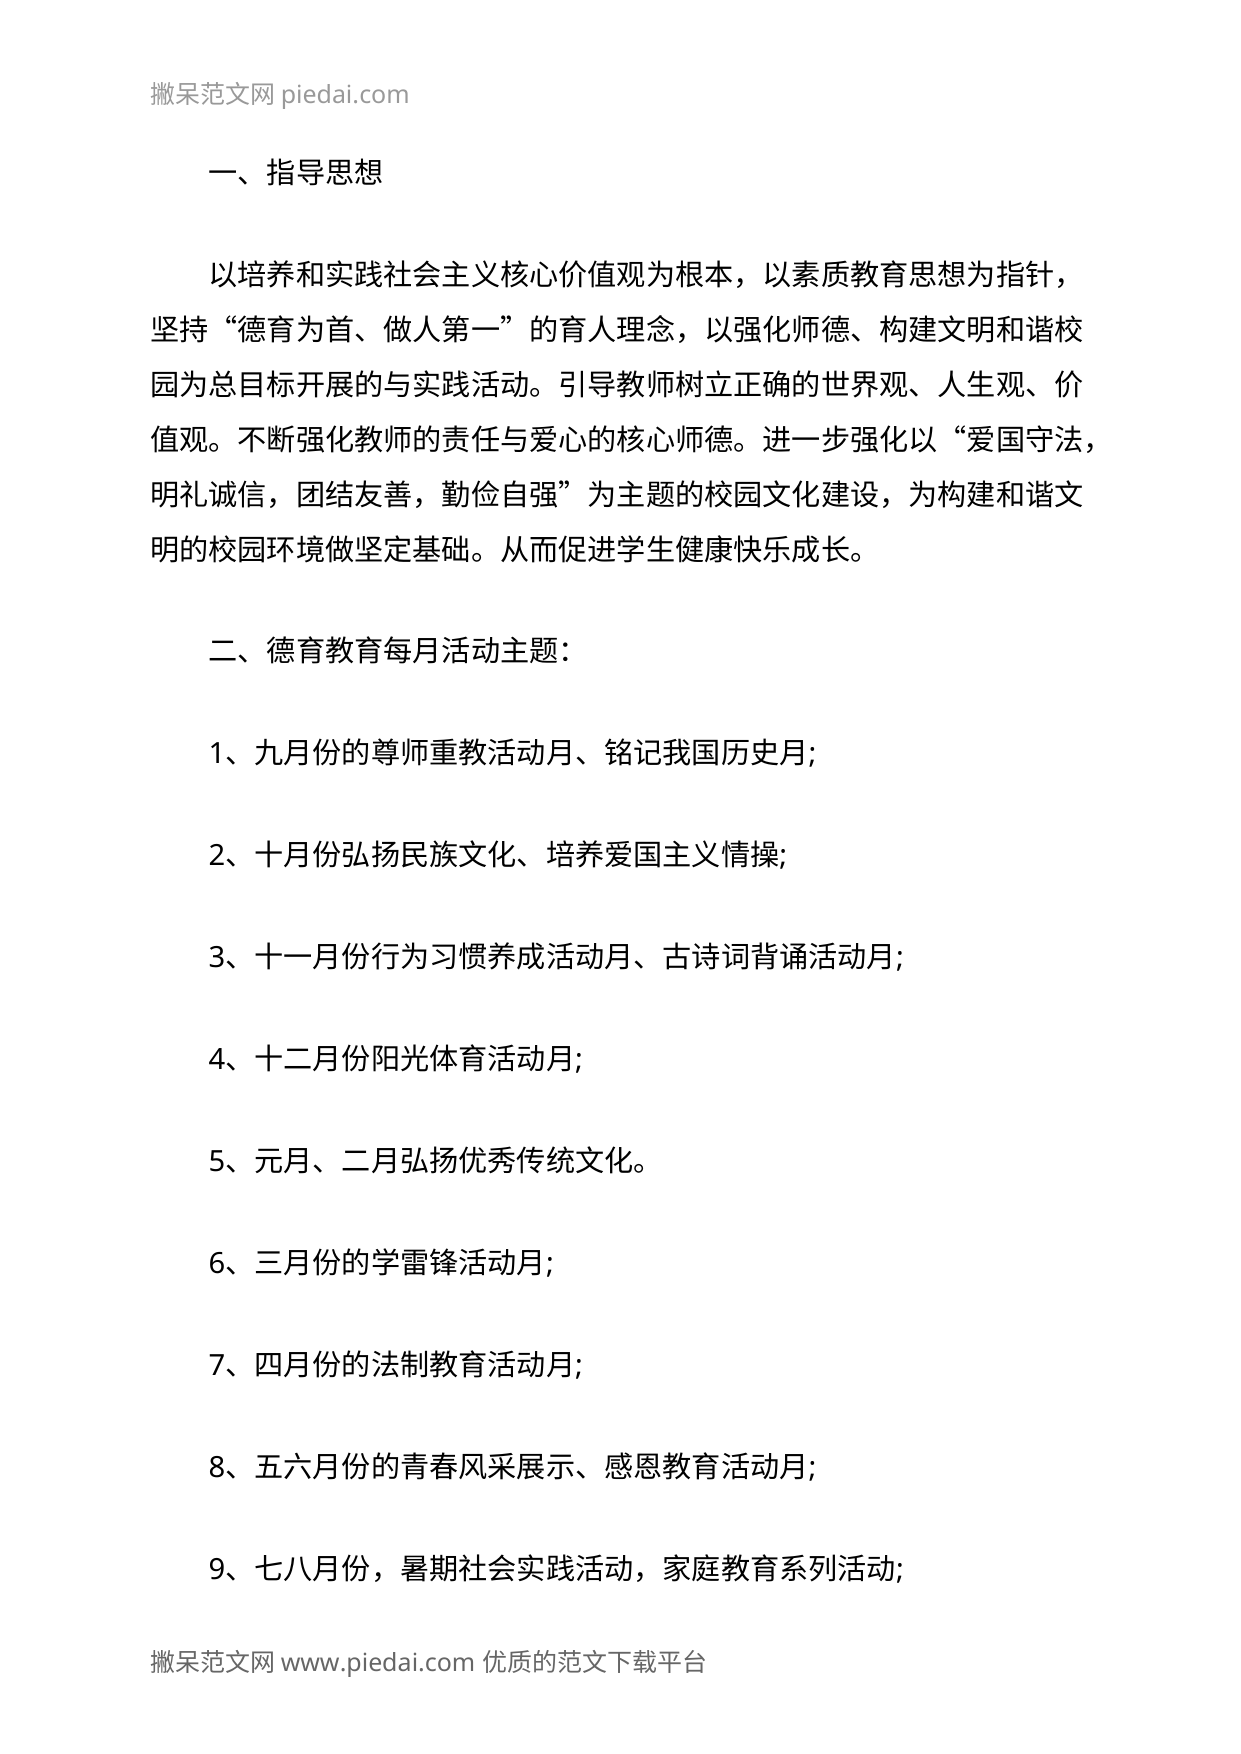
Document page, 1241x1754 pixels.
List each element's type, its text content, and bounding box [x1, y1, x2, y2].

text 4、十二月份阳光体育活动月; [150, 1036, 1090, 1078]
text 8、五六月份的青春风采展示、感恩教育活动月; [150, 1444, 1090, 1486]
text 9、七八月份，暑期社会实践活动，家庭教育系列活动; [150, 1546, 1090, 1588]
text 以培养和实践社会主义核心价值观为根本，以素质教育思想为指针，坚持“德育为首、做人第一”的育人理念，以强化师德、构建文明和谐校园为总目标开展的与实践活动。引导教师树立正确的世界观、人生观、价值观。不断强化教师的责任与爱心的核心师德。进一步强化以“爱国守法，明礼诚信，团结友善，勤俭自强”为主题的校园文化建设，为构建和谐文明的校园环境做坚定基础。从而促进学生健康快乐成长。 [150, 252, 1090, 568]
text 1、九月份的尊师重教活动月、铭记我国历史月; [150, 730, 1090, 772]
text 2、十月份弘扬民族文化、培养爱国主义情操; [150, 832, 1090, 874]
text 二、德育教育每月活动主题： [150, 628, 1090, 670]
text 3、十一月份行为习惯养成活动月、古诗词背诵活动月; [150, 934, 1090, 976]
text 6、三月份的学雷锋活动月; [150, 1240, 1090, 1282]
text 7、四月份的法制教育活动月; [150, 1342, 1090, 1384]
text 一、指导思想 [150, 150, 1090, 192]
text 5、元月、二月弘扬优秀传统文化。 [150, 1138, 1090, 1180]
